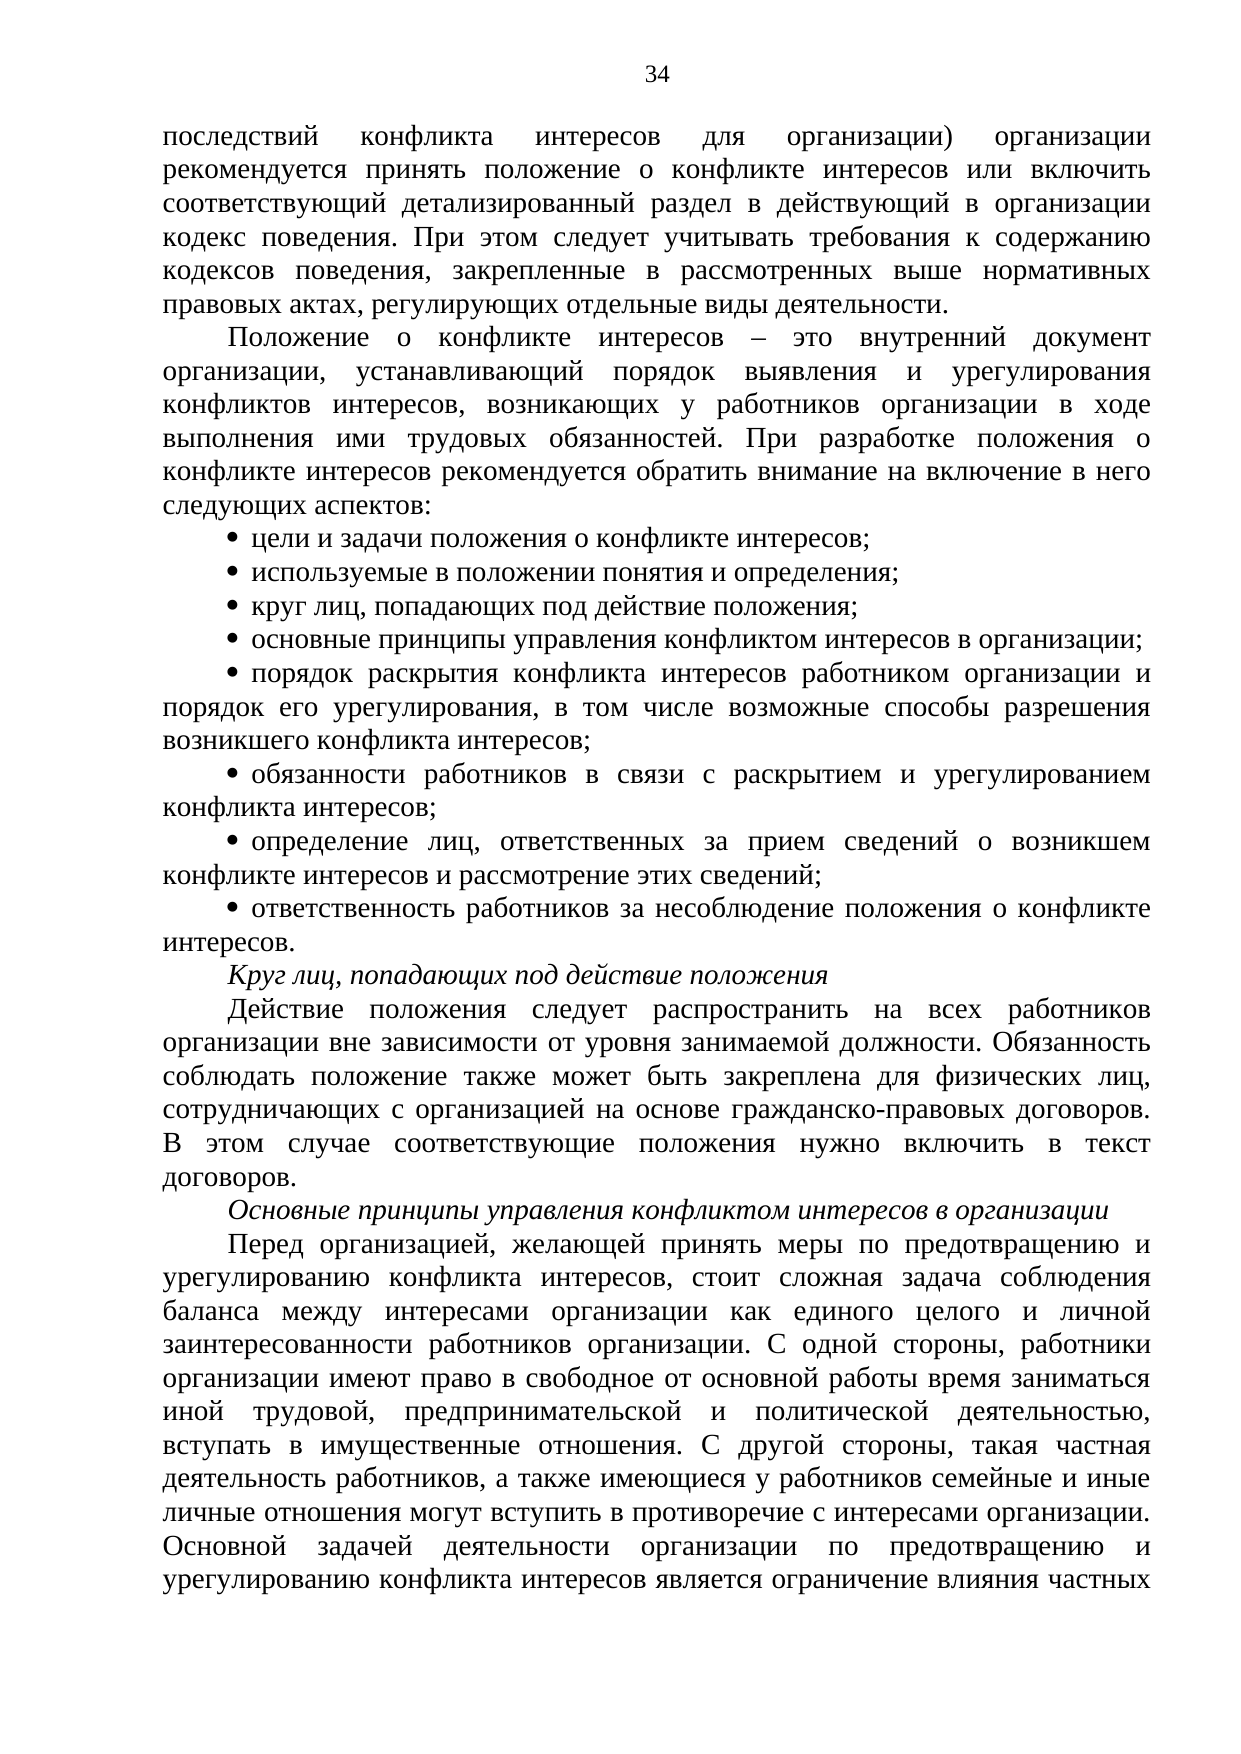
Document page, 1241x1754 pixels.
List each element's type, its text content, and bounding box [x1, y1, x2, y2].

list используемые в положении понятия и определения; [162, 554, 1152, 588]
list ответственность работников за несоблюдение положения о конфликте интересов. [162, 890, 1152, 957]
list цели и задачи положения о конфликте интересов; [162, 521, 1152, 554]
text Основные принципы управления конфликтом интересов в организации [162, 1192, 1152, 1226]
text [162, 1226, 1152, 1595]
list порядок раскрытия конфликта интересов работником организации и порядок его урегулирования, в том числе возможные способы разрешения возникшего конфликта интересов; [162, 655, 1152, 756]
list основные принципы управления конфликтом интересов в организации; [162, 622, 1152, 655]
list обязанности работников в связи с раскрытием и урегулированием конфликта интересов; [162, 756, 1152, 823]
list круг лиц, попадающих под действие положения; [162, 588, 1152, 622]
text Положение о конфликте интересов – это внутренний документ организации, устанавливающий порядок выявления и урегулирования конфликтов интересов, возникающих у работников организации в ходе выполнения ими трудовых обязанностей. При разработке положения о конфликте интересов рекомендуется обратить внимание на включение в него следующих аспектов: [162, 319, 1152, 521]
list определение лиц, ответственных за прием сведений о возникшем конфликте интересов и рассмотрение этих сведений; [162, 823, 1152, 890]
text Действие положения следует распространить на всех работников организации вне зависимости от уровня занимаемой должности. Обязанность соблюдать положение также может быть закреплена для физических лиц, сотрудничающих с организацией на основе гражданско-правовых договоров. В этом случае соответствующие положения нужно включить в текст договоров. [162, 991, 1152, 1192]
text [162, 118, 1152, 319]
text Круг лиц, попадающих под действие положения [162, 957, 1152, 991]
